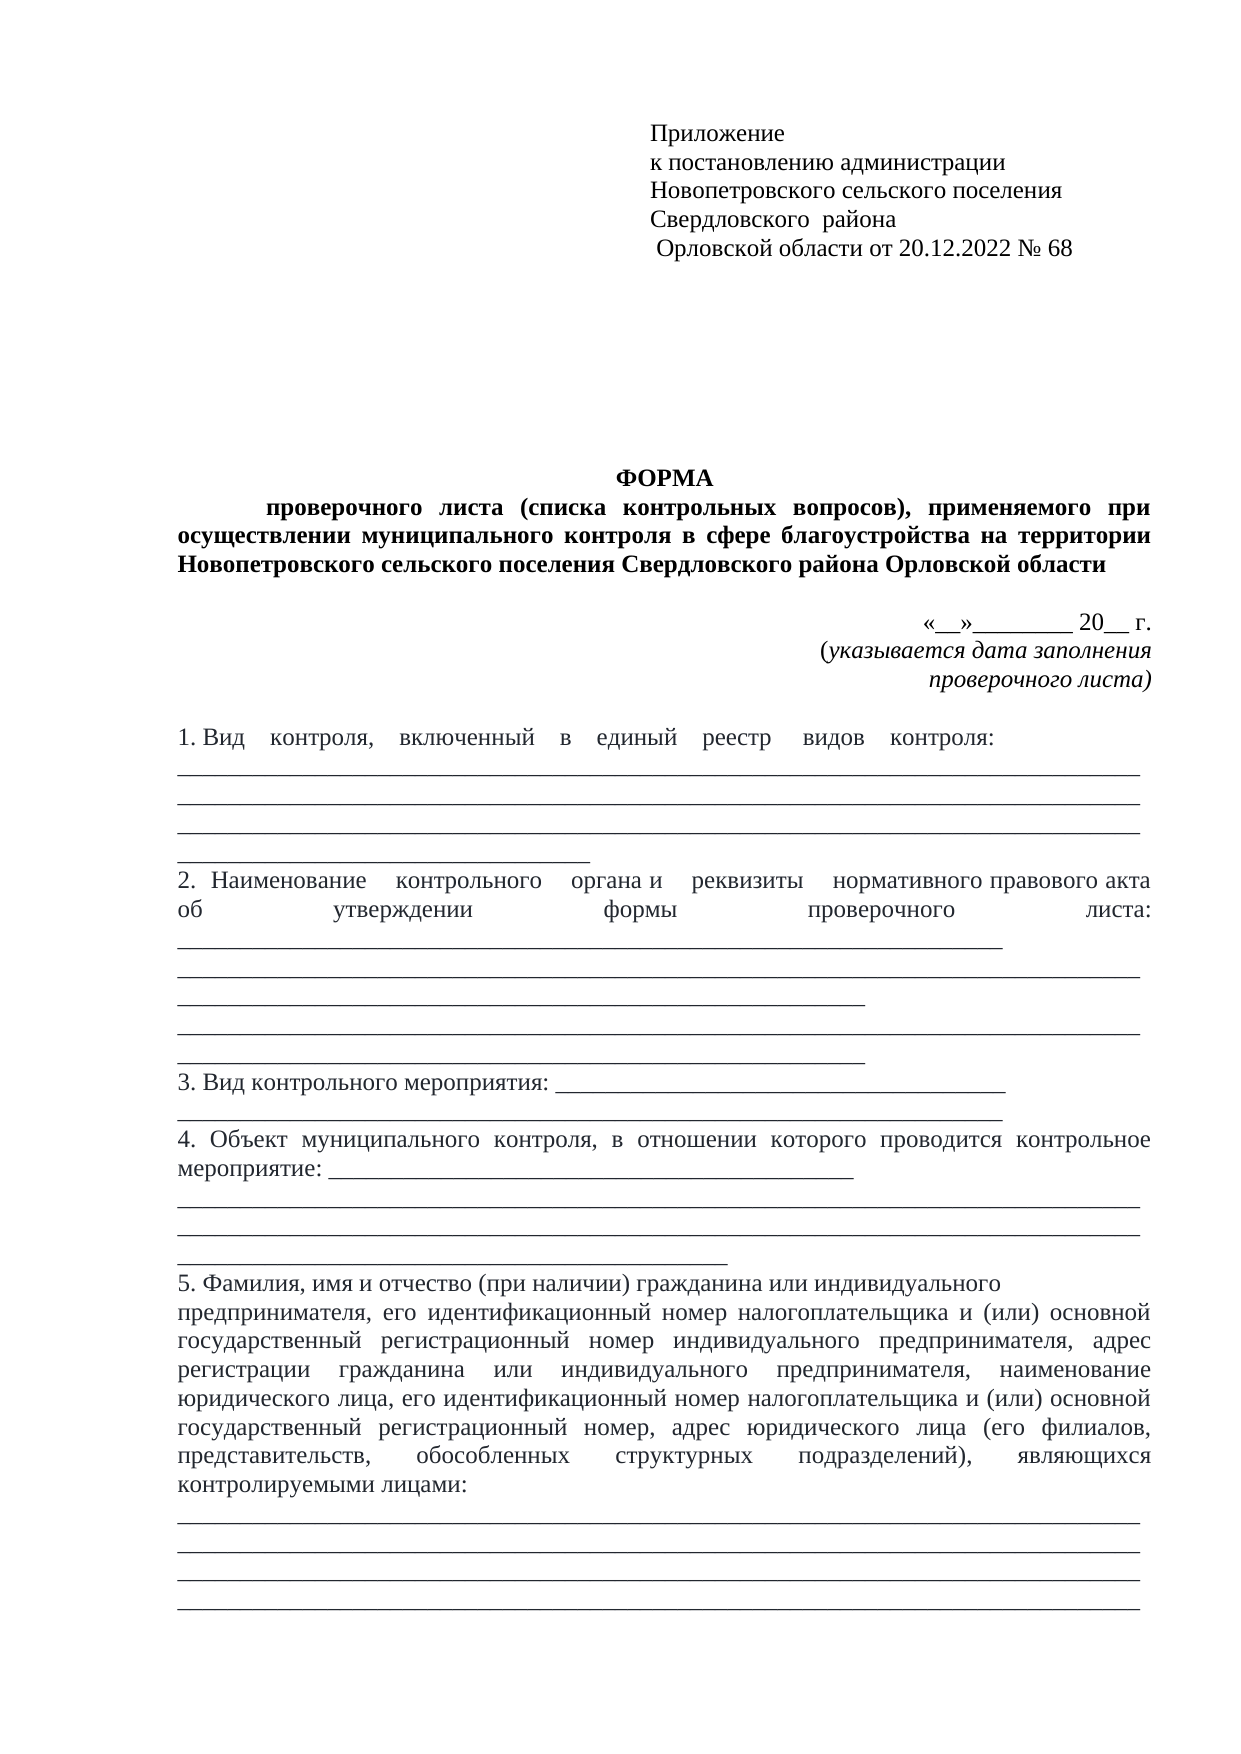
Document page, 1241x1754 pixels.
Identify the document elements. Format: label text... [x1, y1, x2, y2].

text __________________________________________________________________ [177, 1096, 1152, 1124]
text Приложение [650, 118, 1152, 147]
text ____________________________________________________________________________________________________________________________________ [177, 952, 1152, 1009]
text 3. Вид контрольного мероприятия: ____________________________________ [177, 1067, 1152, 1096]
text 4. Объект муниципального контроля, в отношении которого проводится контрольное мероприятие: __________________________________________ [177, 1124, 1152, 1182]
text 2. Наименование контрольного органа и реквизиты нормативного правового акта об утверждении формы проверочного листа: __________________________________________________________________ [177, 866, 1152, 952]
text ________________________________________________________________________________________________________________________________________________________________________________________________________________________________________________________________________ [177, 751, 1152, 866]
text 1. Вид контроля, включенный в единый реестр видов контроля: [177, 722, 1152, 751]
text (указывается дата заполнения [177, 636, 1152, 664]
text 5. Фамилия, имя и отчество (при наличии) гражданина или индивидуального [177, 1268, 1152, 1297]
text проверочного листа) [177, 664, 1152, 693]
text ФОРМА [177, 463, 1152, 492]
text «__»________ 20__ г. [177, 607, 1152, 636]
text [177, 1498, 1152, 1613]
text проверочного листа (списка контрольных вопросов), применяемого при осуществлении муниципального контроля в сфере благоустройства на территории Новопетровского сельского поселения Свердловского района Орловской области [177, 492, 1152, 578]
text Орловской области от 20.12.2022 № 68 [650, 233, 1152, 262]
text предпринимателя, его идентификационный номер налогоплательщика и (или) основной государственный регистрационный номер индивидуального предпринимателя, адрес регистрации гражданина или индивидуального предпринимателя, наименование юридического лица, его идентификационный номер налогоплательщика и (или) основной государственный регистрационный номер, адрес юридического лица (его филиалов, представительств, обособленных структурных подразделений), являющихся контролируемыми лицами: [177, 1297, 1152, 1498]
text ____________________________________________________________________________________________________________________________________ [177, 1009, 1152, 1067]
text к постановлению администрации Новопетровского сельского поселения Свердловского района [650, 147, 1152, 233]
